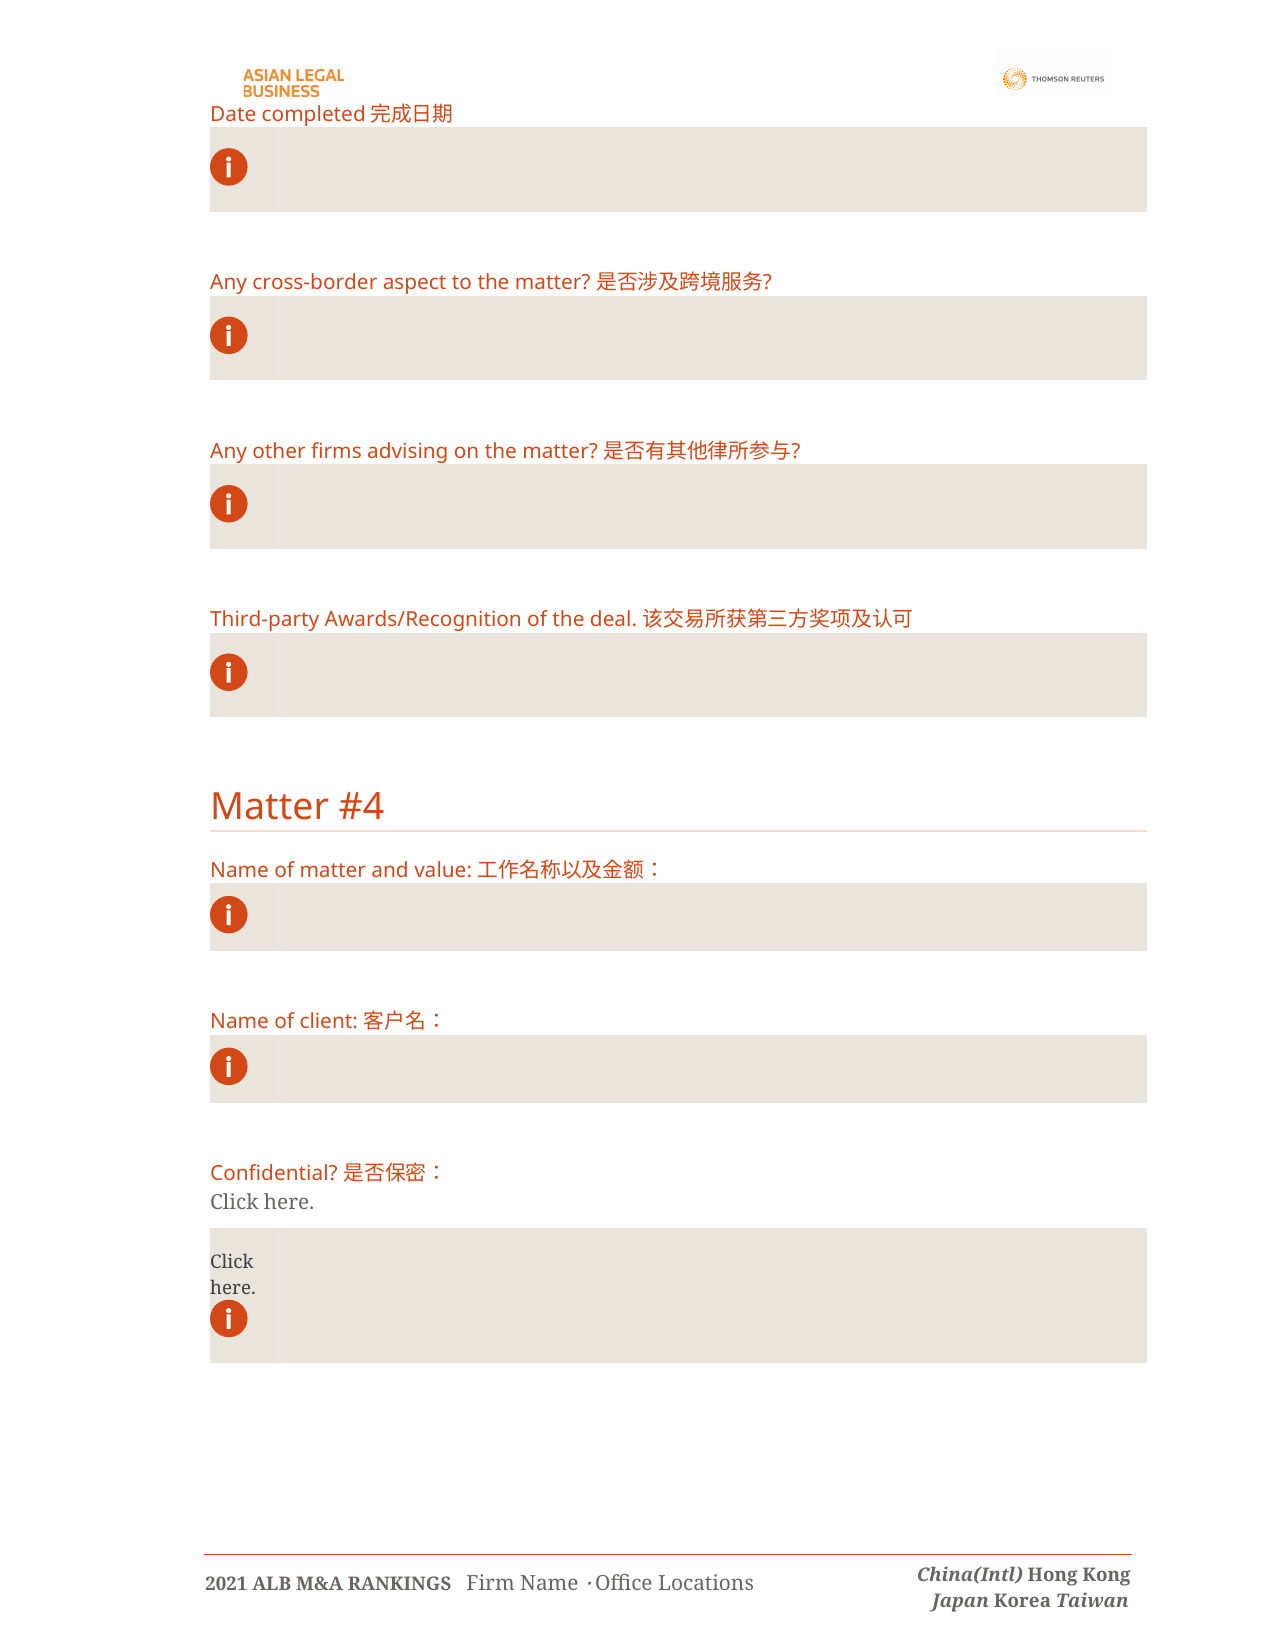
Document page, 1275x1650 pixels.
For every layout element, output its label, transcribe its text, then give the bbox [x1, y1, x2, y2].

subtitle Name of matter and value: 工作名称以及金额： [210, 853, 1147, 883]
picture [993, 47, 1114, 97]
subtitle Name of client: 客户名： [210, 1005, 1147, 1035]
subtitle Matter #4 [210, 779, 1147, 830]
picture [243, 69, 345, 97]
subtitle Any other firms advising on the matter? 是否有其他律所参与? [210, 434, 1147, 464]
subtitle Any cross-border aspect to the matter? 是否涉及跨境服务? [210, 265, 1147, 296]
subtitle Date completed完成日期 [210, 97, 1147, 127]
subtitle Confidential? 是否保密： [210, 1157, 1147, 1187]
subtitle Third-party Awards/Recognition of the deal. 该交易所获第三方奖项及认可 [210, 602, 1147, 633]
